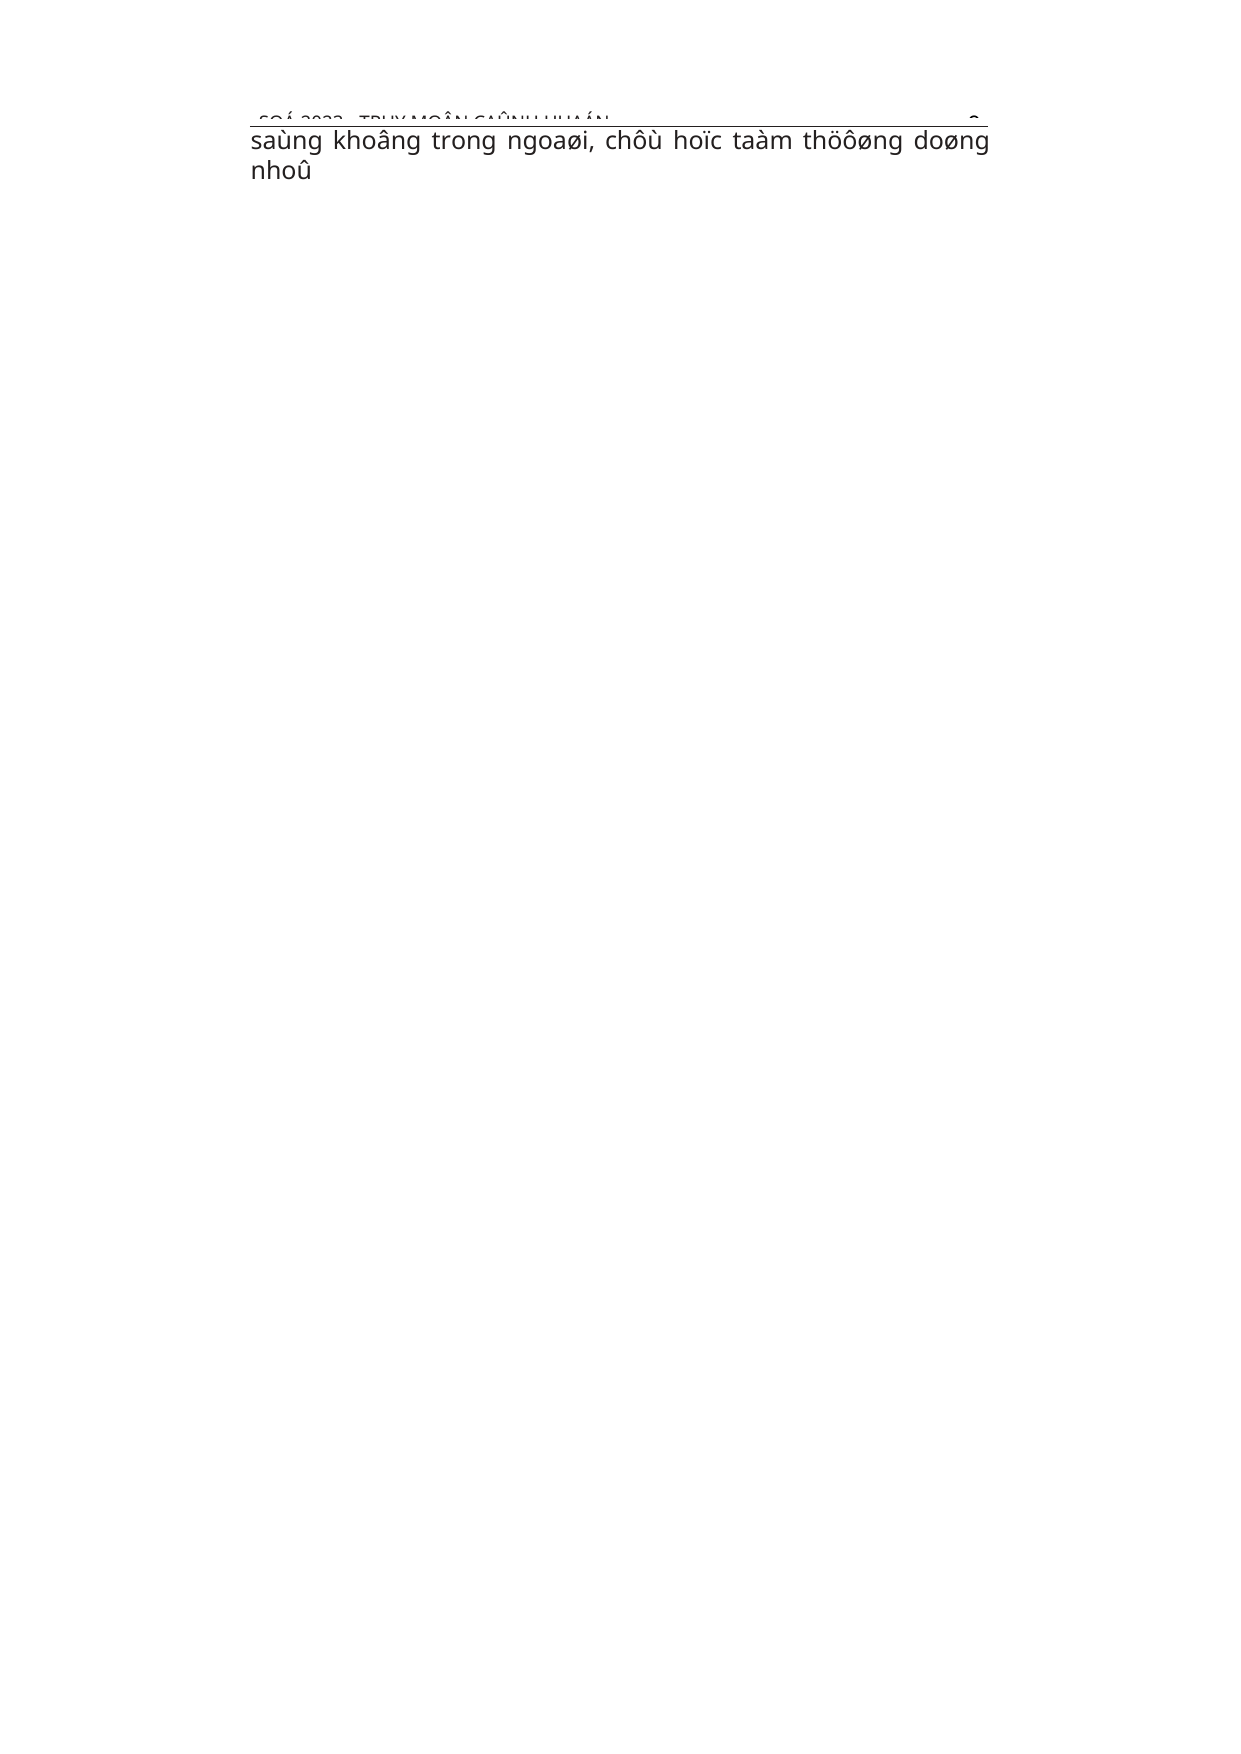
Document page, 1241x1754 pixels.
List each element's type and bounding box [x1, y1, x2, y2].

text [250, 125, 990, 187]
